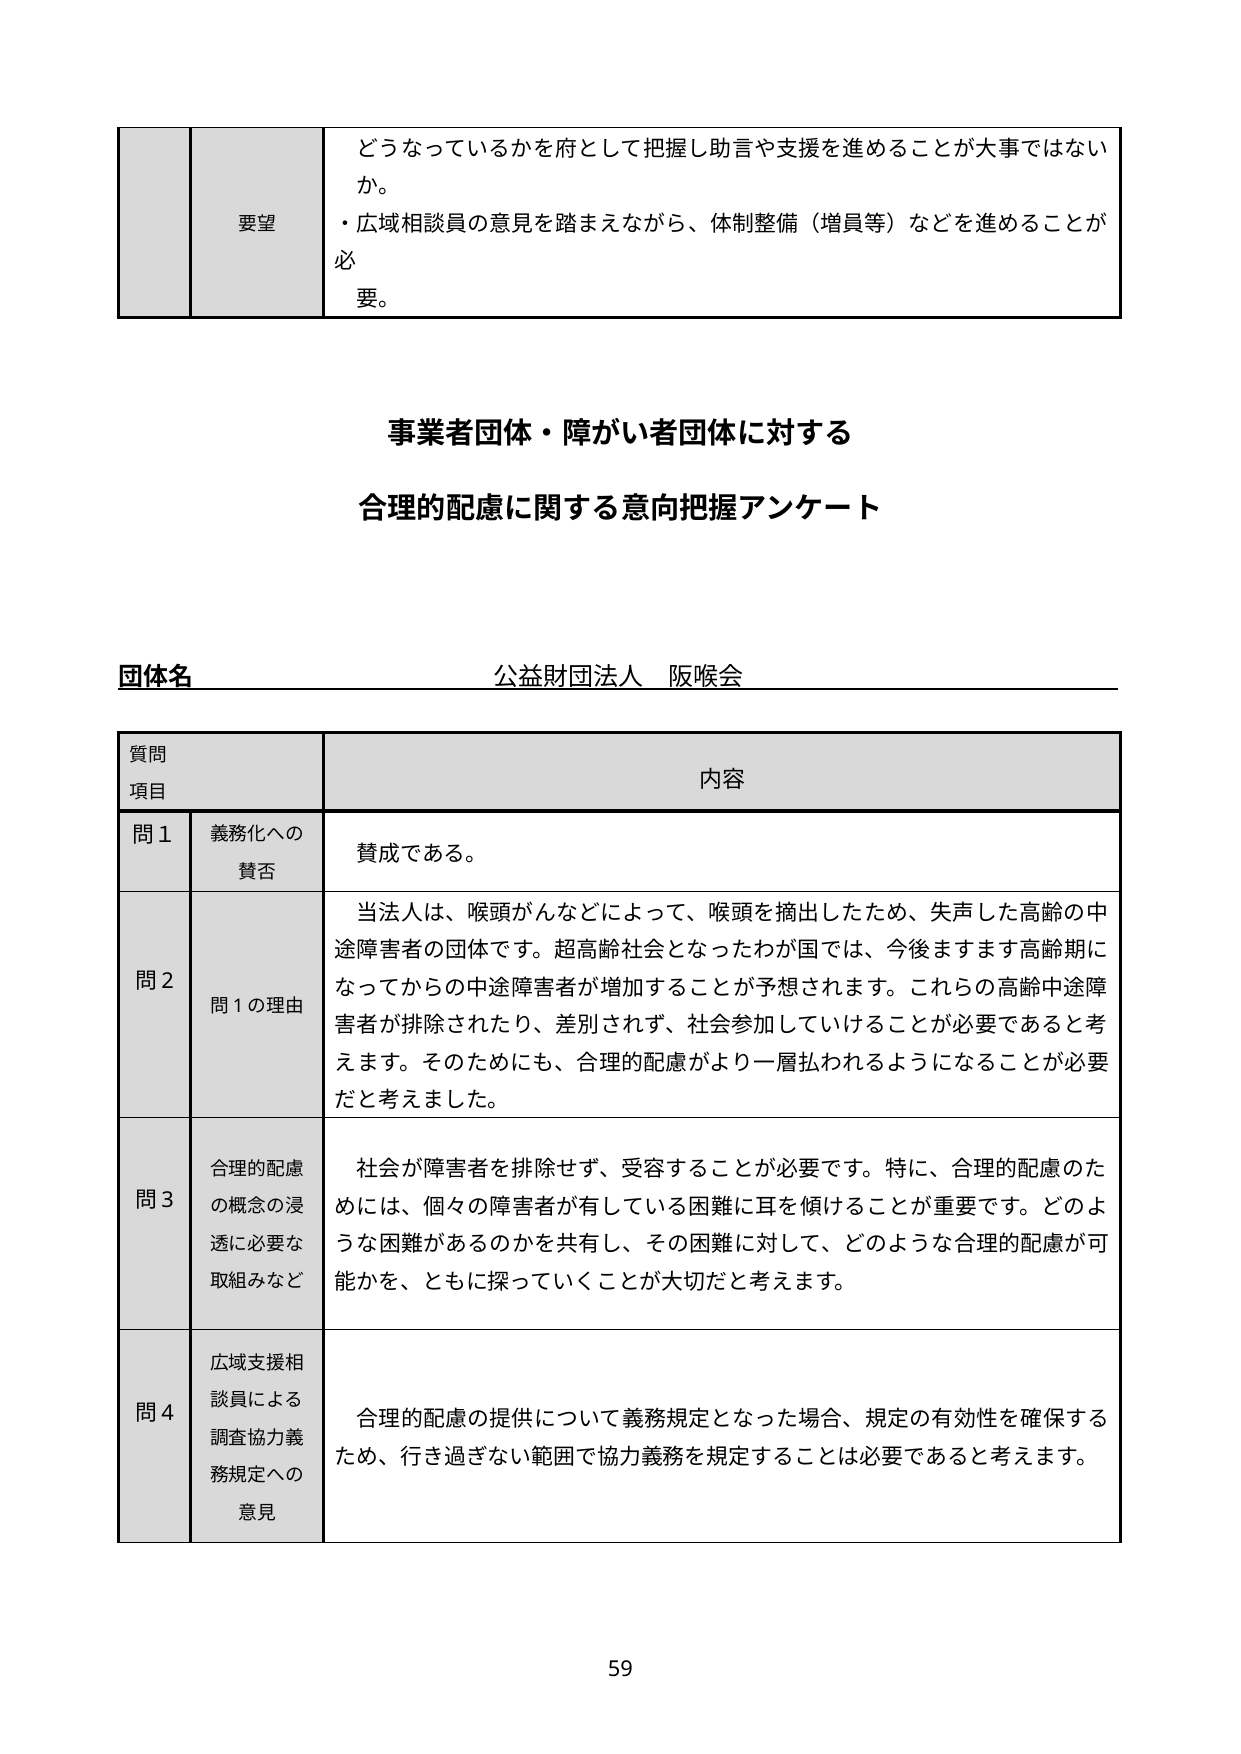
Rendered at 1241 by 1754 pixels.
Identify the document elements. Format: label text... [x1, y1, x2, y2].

table_cell 問2 [120, 892, 189, 1117]
table_header 質問 項目 [120, 734, 322, 809]
table_header 内容 [325, 734, 1119, 809]
table_cell 合理的配慮の提供について義務規定となった場合、規定の有効性を確保するため、行き過ぎない範囲で協力義務を規定することは必要であると考えます。 [325, 1330, 1119, 1542]
text 事業者団体・障がい者団体に対する [118, 394, 1122, 469]
table_cell 問4 [120, 1330, 189, 1542]
text 合理的配慮に関する意向把握アンケート [118, 469, 1122, 544]
table_cell 問3 [120, 1118, 189, 1329]
table_cell 問１ [120, 813, 189, 891]
table_cell 社会が障害者を排除せず、受容することが必要です。特に、合理的配慮のためには、個々の障害者が有している困難に耳を傾けることが重要です。どのような困難があるのかを共有し、その困難に対して、どのような合理的配慮が可能かを、ともに探っていくことが大切だと考えます。 [325, 1118, 1119, 1329]
table_cell 合理的配慮の概念の浸透に必要な取組みなど [192, 1118, 322, 1329]
table_cell 問1の理由 [192, 892, 322, 1117]
table_cell 賛成である。 [325, 813, 1119, 891]
table_cell 義務化への賛否 [192, 813, 322, 891]
table_cell 広域支援相談員による調査協力義務規定への意見 [192, 1330, 322, 1542]
table_cell 障がい者差別解消に関する意見や要望 [192, 128, 322, 316]
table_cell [325, 128, 1119, 316]
table_cell 問5 [120, 128, 189, 316]
text 団体名 公益財団法人 阪喉会 [118, 656, 1122, 694]
table_cell 当法人は、喉頭がんなどによって、喉頭を摘出したため、失声した高齢の中途障害者の団体です。超高齢社会となったわが国では、今後ますます高齢期になってからの中途障害者が増加することが予想されます。これらの高齢中途障害者が排除されたり、差別されず、社会参加していけることが必要であると考えます。そのためにも、合理的配慮がより一層払われるようになることが必要だと考えました。 [325, 892, 1119, 1117]
